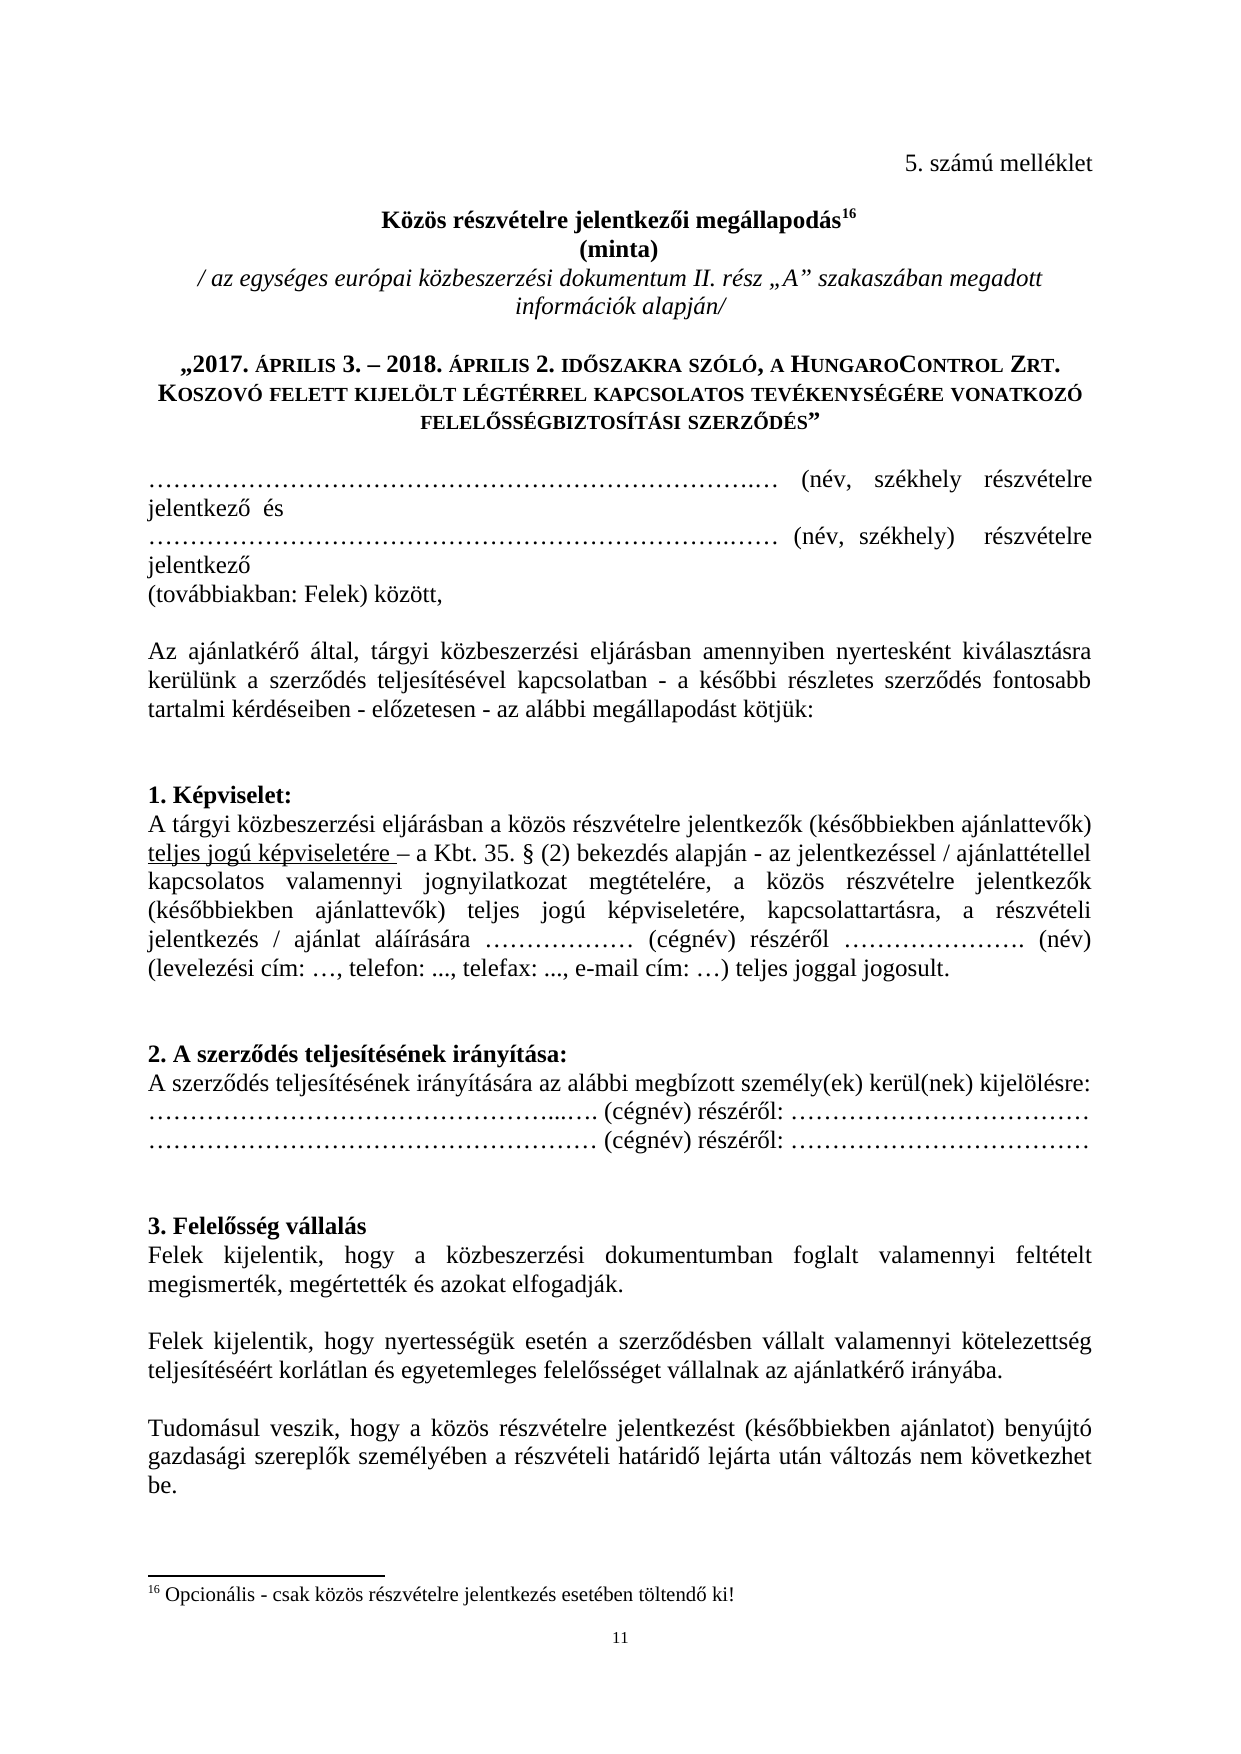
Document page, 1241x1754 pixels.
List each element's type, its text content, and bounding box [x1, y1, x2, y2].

text Az ajánlatkérő által, tárgyi közbeszerzési eljárásban amennyiben nyertesként kiválasztásra kerülünk a szerződés teljesítésével kapcsolatban - a későbbi részletes szerződés fontosabb tartalmi kérdéseiben - előzetesen - az alábbi megállapodást kötjük: [148, 636, 1092, 723]
text (továbbiakban: Felek) között, [148, 579, 1092, 608]
text 1. Képviselet: [148, 780, 1092, 809]
text / az egységes európai közbeszerzési dokumentum II. rész „A” szakaszában megadott információk alapján/ [148, 263, 1092, 320]
text 2. A szerződés teljesítésének irányítása: [148, 1039, 1092, 1068]
text Közös részvételre jelentkezői megállapodás (minta) [148, 205, 1089, 263]
text …………………………………………………………….…… (név, székhely) részvételre jelentkező [148, 521, 1092, 579]
text Tudomásul veszik, hogy a közös részvételre jelentkezést (későbbiekben ajánlatot) benyújtó gazdasági szereplők személyében a részvételi határidő lejárta után változás nem következhet be. [148, 1413, 1092, 1499]
text …………………………………………...…. (cégnév) részéről: ……………………………… [148, 1096, 1092, 1125]
text 5. számú melléklet [148, 148, 1092, 176]
text ……………………………………………………………….… (név, székhely részvételre jelentkező és [148, 464, 1092, 521]
text A szerződés teljesítésének irányítására az alábbi megbízott személy(ek) kerül(nek) kijelölésre: [148, 1068, 1092, 1096]
text ……………………………………………… (cégnév) részéről: ……………………………… [148, 1125, 1092, 1154]
text „2017. április 3. – 2018. április 2. időszakra szóló, a HungaroControl Zrt. Koszovó felett kijelölt légtérrel kapcsolatos tevékenységére vonatkozó felelősségbiztosítási szerződés” [148, 349, 1092, 435]
text 3. Felelősség vállalás [148, 1211, 1092, 1240]
text Felek kijelentik, hogy a közbeszerzési dokumentumban foglalt valamennyi feltételt megismerték, megértették és azokat elfogadják. [148, 1240, 1092, 1298]
text A tárgyi közbeszerzési eljárásban a közös részvételre jelentkezők (későbbiekben ajánlattevők) teljes jogú képviseletére – a Kbt. 35. § (2) bekezdés alapján - az jelentkezéssel / ajánlattétellel kapcsolatos valamennyi jognyilatkozat megtételére, a közös részvételre jelentkezők (későbbiekben ajánlattevők) teljes jogú képviseletére, kapcsolattartásra, a részvételi jelentkezés / ajánlat aláírására ……………… (cégnév) részéről …………………. (név) (levelezési cím: …, telefon: ..., telefax: ..., e-mail cím: …) teljes joggal jogosult. [148, 809, 1092, 981]
text Felek kijelentik, hogy nyertességük esetén a szerződésben vállalt valamennyi kötelezettség teljesítéséért korlátlan és egyetemleges felelősséget vállalnak az ajánlatkérő irányába. [148, 1326, 1092, 1384]
